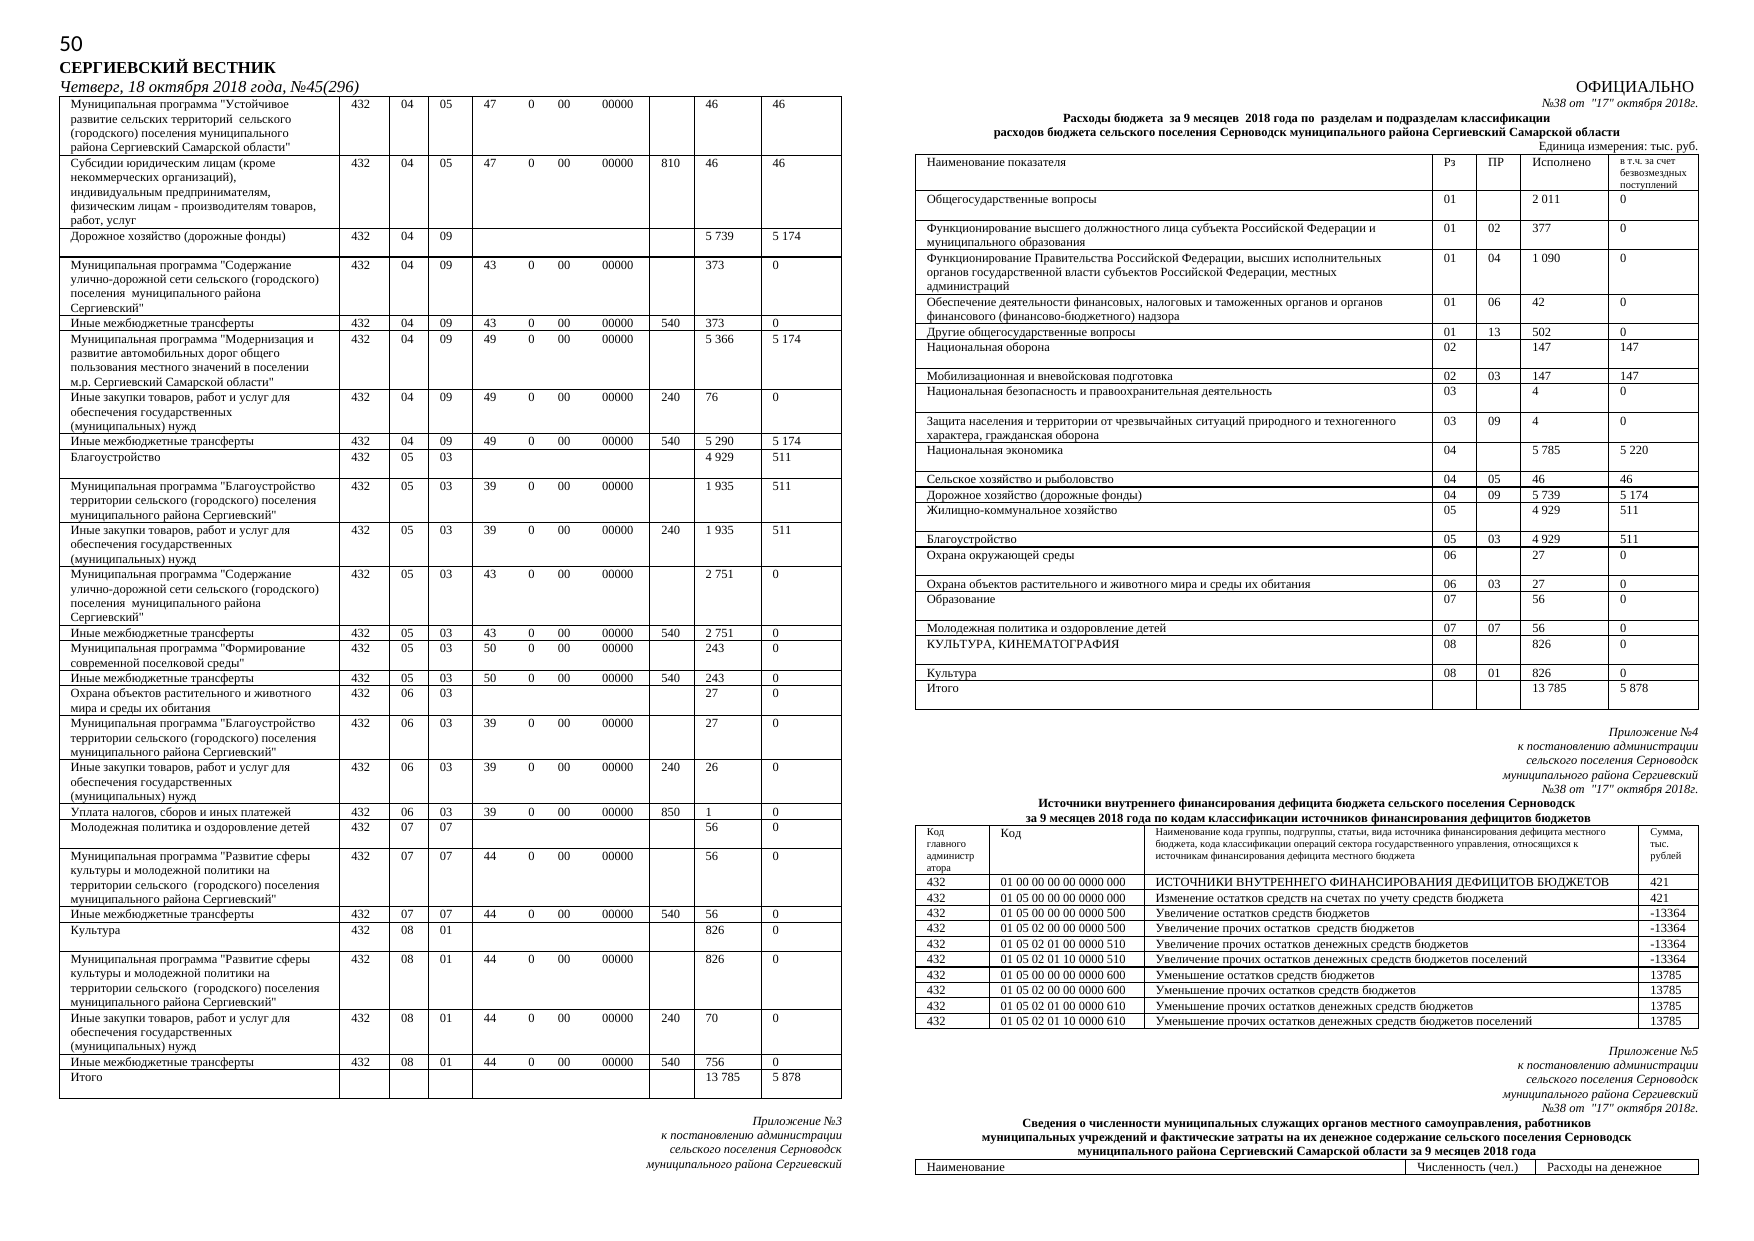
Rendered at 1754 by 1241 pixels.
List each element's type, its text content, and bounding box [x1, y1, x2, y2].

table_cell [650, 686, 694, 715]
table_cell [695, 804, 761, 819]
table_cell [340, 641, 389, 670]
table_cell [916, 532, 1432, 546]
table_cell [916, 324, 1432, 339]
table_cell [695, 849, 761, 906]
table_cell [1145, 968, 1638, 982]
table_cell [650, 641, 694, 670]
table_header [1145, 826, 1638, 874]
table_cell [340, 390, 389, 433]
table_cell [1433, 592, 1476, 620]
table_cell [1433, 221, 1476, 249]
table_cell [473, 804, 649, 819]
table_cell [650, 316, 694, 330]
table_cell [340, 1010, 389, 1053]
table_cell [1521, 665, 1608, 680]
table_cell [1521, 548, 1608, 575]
text Приложение №4 [915, 724, 1698, 739]
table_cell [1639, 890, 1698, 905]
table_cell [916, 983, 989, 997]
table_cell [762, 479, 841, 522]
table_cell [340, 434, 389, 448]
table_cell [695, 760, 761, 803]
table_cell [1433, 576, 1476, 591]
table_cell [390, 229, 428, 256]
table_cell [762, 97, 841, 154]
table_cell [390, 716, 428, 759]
text муниципального района Сергиевский [915, 767, 1698, 782]
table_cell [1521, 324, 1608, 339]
text №38 от "17" октября 2018г. [915, 782, 1698, 796]
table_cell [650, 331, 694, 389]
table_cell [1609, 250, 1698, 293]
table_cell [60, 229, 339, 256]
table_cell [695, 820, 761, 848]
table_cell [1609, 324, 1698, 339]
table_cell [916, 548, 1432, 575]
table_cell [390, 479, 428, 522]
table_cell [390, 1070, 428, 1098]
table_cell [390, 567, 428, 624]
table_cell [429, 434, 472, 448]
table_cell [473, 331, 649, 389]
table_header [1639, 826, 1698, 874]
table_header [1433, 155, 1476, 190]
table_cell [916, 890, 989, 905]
text за 9 месяцев 2018 года по кодам классификации источников финансирования дефицитов бюджетов [915, 811, 1698, 825]
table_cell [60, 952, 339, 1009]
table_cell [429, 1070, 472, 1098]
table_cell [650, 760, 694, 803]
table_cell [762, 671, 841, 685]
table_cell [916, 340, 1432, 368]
text муниципального района Сергиевский [59, 1156, 842, 1171]
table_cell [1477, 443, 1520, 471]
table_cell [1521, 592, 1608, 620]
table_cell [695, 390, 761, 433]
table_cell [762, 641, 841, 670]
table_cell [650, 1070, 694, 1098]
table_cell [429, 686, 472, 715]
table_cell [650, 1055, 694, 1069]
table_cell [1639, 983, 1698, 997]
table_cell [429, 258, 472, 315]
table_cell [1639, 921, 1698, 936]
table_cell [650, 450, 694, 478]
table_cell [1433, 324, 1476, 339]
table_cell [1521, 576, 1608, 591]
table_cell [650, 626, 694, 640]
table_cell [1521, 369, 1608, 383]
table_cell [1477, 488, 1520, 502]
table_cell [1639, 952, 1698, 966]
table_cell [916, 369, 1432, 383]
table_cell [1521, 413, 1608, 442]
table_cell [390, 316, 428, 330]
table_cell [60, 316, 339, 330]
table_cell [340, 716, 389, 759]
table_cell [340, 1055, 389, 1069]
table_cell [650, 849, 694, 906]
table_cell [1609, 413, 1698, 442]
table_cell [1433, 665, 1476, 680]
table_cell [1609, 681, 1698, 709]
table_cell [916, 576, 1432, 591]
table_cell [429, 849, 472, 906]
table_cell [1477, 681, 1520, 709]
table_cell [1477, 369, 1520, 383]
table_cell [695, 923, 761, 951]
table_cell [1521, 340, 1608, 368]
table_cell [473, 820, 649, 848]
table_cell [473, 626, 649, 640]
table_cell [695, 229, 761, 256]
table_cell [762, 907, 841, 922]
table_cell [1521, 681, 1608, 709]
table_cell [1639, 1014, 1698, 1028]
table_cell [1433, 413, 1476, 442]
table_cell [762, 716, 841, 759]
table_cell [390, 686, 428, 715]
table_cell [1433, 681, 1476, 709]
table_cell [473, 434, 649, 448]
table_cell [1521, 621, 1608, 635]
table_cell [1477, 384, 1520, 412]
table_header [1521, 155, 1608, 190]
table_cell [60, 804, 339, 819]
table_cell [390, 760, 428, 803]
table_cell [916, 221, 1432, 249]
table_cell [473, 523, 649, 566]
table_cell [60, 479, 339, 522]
text №38 от "17" октября 2018г. [915, 96, 1698, 110]
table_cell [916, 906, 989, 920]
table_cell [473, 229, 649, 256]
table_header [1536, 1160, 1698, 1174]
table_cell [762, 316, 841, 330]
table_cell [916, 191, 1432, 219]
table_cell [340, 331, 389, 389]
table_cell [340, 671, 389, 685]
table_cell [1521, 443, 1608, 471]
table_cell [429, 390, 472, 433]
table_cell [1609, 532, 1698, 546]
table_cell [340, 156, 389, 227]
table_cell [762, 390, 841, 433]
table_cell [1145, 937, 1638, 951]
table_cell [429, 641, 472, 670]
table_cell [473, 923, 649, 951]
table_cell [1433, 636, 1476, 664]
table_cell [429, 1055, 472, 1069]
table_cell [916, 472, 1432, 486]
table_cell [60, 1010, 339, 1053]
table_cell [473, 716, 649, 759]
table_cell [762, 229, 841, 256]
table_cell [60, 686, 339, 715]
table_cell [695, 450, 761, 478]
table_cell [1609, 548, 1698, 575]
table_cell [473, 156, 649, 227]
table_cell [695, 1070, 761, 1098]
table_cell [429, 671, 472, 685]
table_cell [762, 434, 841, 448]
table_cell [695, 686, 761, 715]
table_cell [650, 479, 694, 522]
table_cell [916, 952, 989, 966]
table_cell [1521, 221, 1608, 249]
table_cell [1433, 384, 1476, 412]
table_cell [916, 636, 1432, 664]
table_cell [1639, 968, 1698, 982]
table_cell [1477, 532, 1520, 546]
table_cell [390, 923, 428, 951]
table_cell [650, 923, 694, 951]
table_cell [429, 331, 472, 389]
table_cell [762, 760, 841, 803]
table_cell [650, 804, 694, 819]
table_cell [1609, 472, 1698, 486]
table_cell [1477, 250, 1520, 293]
text №38 от "17" октября 2018г. [915, 1101, 1698, 1115]
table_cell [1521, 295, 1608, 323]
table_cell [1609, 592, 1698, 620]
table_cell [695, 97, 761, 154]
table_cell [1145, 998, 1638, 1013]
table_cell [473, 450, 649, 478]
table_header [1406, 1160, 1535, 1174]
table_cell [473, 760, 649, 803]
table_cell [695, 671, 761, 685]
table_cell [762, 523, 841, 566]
text Приложение №3 [59, 1113, 842, 1128]
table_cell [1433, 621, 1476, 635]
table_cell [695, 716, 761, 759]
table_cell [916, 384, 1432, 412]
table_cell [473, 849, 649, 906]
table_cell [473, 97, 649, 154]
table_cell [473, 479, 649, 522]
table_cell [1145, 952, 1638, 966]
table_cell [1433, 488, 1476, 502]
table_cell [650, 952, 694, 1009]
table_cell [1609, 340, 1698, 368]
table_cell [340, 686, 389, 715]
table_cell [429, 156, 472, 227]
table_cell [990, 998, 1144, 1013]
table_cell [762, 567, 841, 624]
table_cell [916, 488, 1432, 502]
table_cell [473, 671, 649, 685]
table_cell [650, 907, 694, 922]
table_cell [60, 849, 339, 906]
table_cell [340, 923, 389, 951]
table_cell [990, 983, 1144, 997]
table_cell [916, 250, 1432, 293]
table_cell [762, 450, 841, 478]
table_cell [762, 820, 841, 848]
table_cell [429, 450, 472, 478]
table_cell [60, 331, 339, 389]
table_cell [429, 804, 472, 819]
text Источники внутреннего финансирования дефицита бюджета сельского поселения Серноводск [915, 796, 1698, 811]
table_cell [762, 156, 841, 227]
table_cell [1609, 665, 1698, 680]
text Сведения о численности муниципальных служащих органов местного самоуправления, работников [915, 1115, 1698, 1130]
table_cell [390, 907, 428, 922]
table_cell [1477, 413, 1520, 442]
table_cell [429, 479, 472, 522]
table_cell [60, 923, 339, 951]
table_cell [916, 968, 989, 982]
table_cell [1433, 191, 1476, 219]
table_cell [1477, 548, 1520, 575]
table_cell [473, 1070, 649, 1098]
text муниципального района Сергиевский [915, 1087, 1698, 1101]
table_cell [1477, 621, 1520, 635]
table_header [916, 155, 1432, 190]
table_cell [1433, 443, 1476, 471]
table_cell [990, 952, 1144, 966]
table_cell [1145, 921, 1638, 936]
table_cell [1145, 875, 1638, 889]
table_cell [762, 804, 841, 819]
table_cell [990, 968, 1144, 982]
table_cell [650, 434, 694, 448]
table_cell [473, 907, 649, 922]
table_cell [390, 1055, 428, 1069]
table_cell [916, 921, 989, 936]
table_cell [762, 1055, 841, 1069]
text муниципальных учреждений и фактические затраты на их денежное содержание сельского поселения Серноводск [915, 1130, 1698, 1144]
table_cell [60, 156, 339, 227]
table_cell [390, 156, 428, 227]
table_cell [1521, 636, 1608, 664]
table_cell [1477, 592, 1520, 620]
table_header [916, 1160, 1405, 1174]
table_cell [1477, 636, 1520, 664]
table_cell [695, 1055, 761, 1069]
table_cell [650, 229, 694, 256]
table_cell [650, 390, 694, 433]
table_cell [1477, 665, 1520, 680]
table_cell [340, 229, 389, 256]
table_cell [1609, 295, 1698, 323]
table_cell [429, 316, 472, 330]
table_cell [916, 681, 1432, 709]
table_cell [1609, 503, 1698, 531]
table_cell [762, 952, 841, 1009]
text Единица измерения: тыс. руб. [915, 139, 1698, 153]
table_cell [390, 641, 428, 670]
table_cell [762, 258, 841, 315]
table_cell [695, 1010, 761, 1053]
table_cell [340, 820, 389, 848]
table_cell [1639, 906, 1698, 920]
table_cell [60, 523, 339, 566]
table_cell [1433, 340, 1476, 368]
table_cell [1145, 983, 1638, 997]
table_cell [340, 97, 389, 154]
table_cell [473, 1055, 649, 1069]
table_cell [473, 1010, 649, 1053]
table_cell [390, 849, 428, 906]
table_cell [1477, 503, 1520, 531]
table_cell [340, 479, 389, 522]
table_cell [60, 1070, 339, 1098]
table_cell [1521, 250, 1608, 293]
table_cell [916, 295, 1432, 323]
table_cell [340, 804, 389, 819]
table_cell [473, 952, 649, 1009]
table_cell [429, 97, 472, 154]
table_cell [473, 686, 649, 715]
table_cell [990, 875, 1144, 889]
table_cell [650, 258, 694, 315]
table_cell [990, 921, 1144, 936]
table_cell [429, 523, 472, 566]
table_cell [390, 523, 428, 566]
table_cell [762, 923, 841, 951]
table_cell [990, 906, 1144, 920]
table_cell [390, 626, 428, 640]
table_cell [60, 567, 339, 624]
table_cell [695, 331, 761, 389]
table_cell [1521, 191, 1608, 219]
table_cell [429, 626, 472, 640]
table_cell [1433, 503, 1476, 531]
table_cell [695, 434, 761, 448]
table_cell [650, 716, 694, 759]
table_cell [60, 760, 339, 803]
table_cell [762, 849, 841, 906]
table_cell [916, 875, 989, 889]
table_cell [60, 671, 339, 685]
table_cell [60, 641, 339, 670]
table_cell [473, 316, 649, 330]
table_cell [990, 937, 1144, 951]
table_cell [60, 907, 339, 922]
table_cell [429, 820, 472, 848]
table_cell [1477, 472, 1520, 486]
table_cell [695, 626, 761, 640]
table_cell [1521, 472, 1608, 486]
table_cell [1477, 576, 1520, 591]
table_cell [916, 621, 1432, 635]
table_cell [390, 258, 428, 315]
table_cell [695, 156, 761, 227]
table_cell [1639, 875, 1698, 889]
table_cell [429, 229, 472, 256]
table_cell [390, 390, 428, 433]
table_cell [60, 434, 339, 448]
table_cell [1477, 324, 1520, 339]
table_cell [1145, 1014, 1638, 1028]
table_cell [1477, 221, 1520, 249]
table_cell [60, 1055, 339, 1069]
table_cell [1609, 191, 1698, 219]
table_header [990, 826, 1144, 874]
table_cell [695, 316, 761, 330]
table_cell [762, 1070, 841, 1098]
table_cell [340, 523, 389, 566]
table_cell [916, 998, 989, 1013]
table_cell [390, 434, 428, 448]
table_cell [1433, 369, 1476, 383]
text к постановлению администрации [915, 1058, 1698, 1072]
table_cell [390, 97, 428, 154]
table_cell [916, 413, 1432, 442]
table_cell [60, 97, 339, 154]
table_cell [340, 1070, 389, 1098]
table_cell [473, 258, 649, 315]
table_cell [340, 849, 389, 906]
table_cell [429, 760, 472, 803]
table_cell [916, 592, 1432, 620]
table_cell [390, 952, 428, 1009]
text муниципального района Сергиевский Самарской области за 9 месяцев 2018 года [915, 1144, 1698, 1158]
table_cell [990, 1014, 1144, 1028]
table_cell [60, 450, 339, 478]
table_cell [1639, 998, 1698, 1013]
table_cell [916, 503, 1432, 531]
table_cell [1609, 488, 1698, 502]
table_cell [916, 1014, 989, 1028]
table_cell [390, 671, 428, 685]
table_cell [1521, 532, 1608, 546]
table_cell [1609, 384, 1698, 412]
text расходов бюджета сельского поселения Серноводск муниципального района Сергиевский Самарской области [915, 125, 1698, 139]
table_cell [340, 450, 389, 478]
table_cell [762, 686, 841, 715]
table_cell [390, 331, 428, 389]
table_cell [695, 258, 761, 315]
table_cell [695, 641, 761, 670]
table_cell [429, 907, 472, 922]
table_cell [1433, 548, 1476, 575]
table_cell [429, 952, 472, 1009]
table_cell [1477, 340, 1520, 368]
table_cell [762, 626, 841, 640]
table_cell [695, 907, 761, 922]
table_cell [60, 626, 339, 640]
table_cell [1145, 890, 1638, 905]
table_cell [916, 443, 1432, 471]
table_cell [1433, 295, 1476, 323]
text сельского поселения Серноводск [59, 1142, 842, 1156]
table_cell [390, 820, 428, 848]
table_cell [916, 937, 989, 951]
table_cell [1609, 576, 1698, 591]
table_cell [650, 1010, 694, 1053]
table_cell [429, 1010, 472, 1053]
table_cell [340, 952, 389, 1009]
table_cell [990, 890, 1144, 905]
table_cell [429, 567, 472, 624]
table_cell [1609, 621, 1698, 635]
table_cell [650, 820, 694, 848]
text Расходы бюджета за 9 месяцев 2018 года по разделам и подразделам классификации [915, 110, 1698, 125]
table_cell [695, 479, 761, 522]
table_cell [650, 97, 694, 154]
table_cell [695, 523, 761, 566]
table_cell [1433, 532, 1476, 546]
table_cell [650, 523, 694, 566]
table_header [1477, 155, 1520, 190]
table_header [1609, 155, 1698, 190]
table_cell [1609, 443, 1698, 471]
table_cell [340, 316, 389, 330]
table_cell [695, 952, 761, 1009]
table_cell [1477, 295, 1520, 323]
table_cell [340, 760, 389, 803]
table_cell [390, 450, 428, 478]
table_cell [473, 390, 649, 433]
text сельского поселения Серноводск [915, 1072, 1698, 1087]
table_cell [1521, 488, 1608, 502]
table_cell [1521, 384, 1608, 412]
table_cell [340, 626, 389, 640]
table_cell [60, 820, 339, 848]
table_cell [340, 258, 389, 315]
text к постановлению администрации [59, 1128, 842, 1142]
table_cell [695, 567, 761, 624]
text Приложение №5 [915, 1043, 1698, 1058]
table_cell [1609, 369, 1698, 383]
text к постановлению администрации [915, 739, 1698, 753]
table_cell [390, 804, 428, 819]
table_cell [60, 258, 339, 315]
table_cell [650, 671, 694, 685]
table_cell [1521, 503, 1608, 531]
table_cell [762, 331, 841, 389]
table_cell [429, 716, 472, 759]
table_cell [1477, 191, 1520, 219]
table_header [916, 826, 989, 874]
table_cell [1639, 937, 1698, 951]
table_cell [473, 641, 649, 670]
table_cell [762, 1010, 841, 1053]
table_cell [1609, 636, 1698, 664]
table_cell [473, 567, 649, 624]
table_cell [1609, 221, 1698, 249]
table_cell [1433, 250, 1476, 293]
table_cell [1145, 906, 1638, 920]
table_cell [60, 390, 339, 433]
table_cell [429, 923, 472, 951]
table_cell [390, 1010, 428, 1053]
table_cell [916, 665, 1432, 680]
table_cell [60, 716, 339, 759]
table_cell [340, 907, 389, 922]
text сельского поселения Серноводск [915, 753, 1698, 767]
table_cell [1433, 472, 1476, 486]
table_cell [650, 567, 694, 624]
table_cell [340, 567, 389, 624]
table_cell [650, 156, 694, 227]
